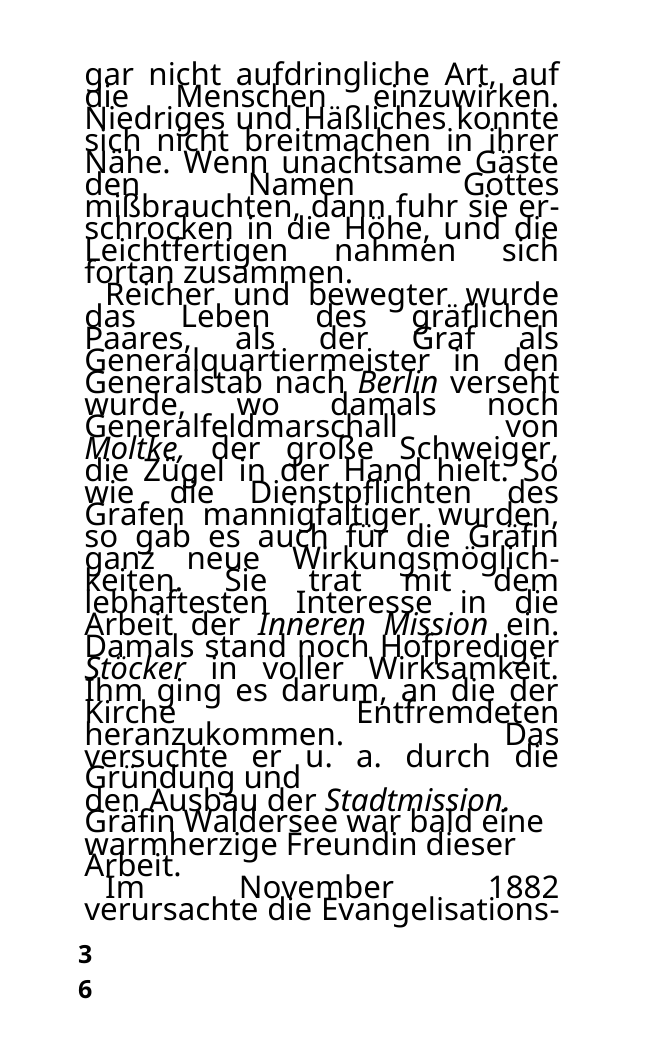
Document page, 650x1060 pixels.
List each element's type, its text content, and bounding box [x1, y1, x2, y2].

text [84, 881, 559, 925]
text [84, 68, 559, 288]
text den Ausbau der Stadtmission. Gräfin Waldersee war bald eine warmherzige Freundin dieser Arbeit. [84, 793, 593, 881]
text Reicher und bewegter wurde das Leben des gräflichen Paares, als der Graf als Generalquartiermeister in den Generalstab nach Berlin verseht wurde, wo damals noch Generalfeldmarschall von Moltke, der große Schweiger, die Zügel in der Hand hielt. So wie die Dienstpflichten des Grafen mannigfaltiger wurden, so gab es auch für die Gräfin ganz neue Wirkungsmöglichkeiten. Sie trat mit dem lebhaftesten Interesse in die Arbeit der Inneren Mission ein. Damals stand noch Hofprediger Stöcker in voller Wirksamkeit. Ihm ging es darum, an die der Kirche Entfremdeten heranzukommen. Das versuchte er u. a. durch die Gründung und [84, 288, 559, 793]
